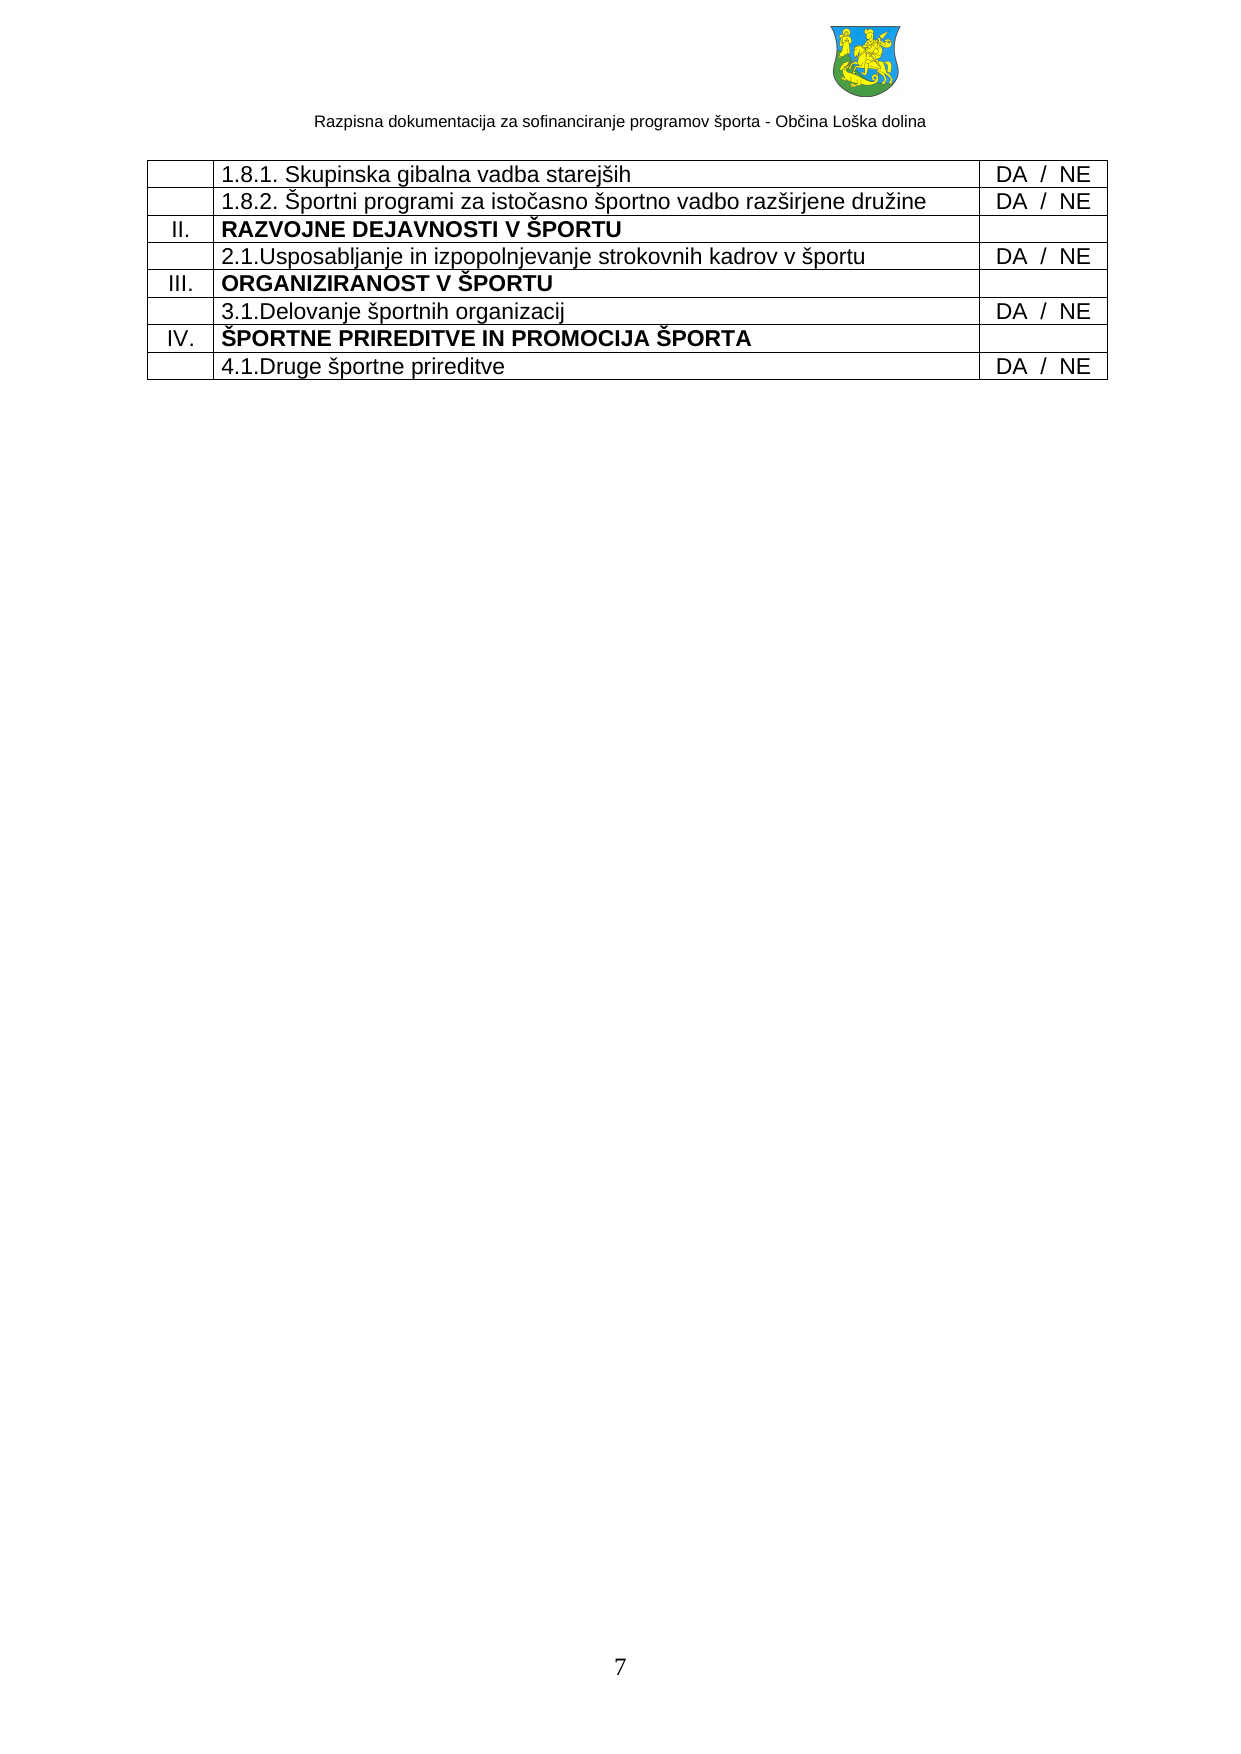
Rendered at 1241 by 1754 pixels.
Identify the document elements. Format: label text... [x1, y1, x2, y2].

table_cell DA / NE [980, 353, 1107, 379]
table_cell 2.1.Usposabljanje in izpopolnjevanje strokovnih kadrov v športu [214, 243, 979, 269]
table_cell 4.1.Druge športne prireditve [214, 353, 979, 379]
table_cell DA / NE [980, 188, 1107, 214]
table_cell 3.1.Delovanje športnih organizacij [214, 298, 979, 324]
table_cell 1.8.2. Športni programi za istočasno športno vadbo razširjene družine [214, 188, 979, 214]
table_cell ŠPORTNE PRIREDITVE IN PROMOCIJA ŠPORTA [214, 325, 979, 352]
table_cell [980, 325, 1107, 352]
table_cell RAZVOJNE DEJAVNOSTI V ŠPORTU [214, 216, 979, 242]
table_cell [148, 353, 213, 379]
table_cell II. [148, 216, 213, 242]
table_cell [980, 216, 1107, 242]
table_cell [980, 270, 1107, 297]
table_cell [148, 161, 213, 187]
table_cell [148, 298, 213, 324]
table_cell III. [148, 270, 213, 297]
table_cell ORGANIZIRANOST V ŠPORTU [214, 270, 979, 297]
table_cell 1.8.1. Skupinska gibalna vadba starejših [214, 161, 979, 187]
table_cell DA / NE [980, 161, 1107, 187]
table_cell IV. [148, 325, 213, 352]
table_cell [148, 243, 213, 269]
table_cell DA / NE [980, 243, 1107, 269]
picture [830, 26, 901, 97]
table_cell [148, 188, 213, 214]
table_cell DA / NE [980, 298, 1107, 324]
